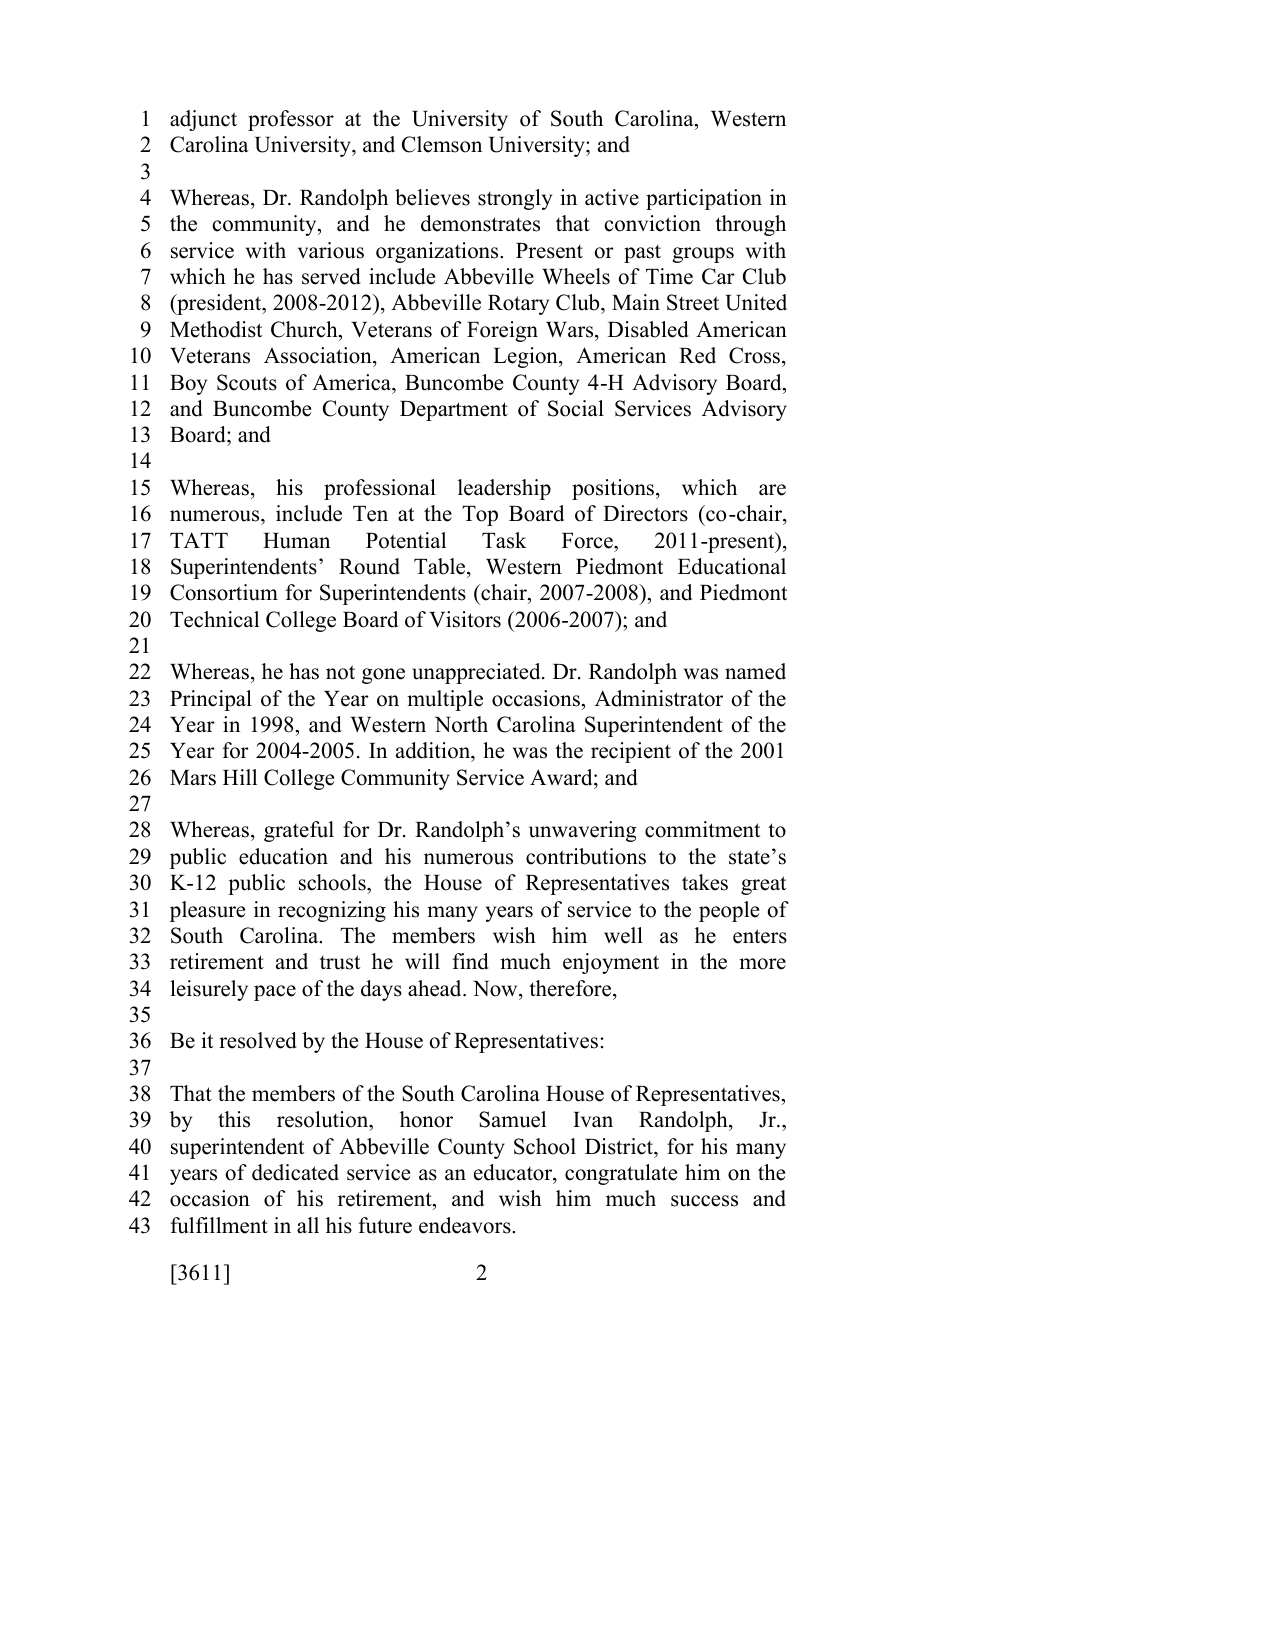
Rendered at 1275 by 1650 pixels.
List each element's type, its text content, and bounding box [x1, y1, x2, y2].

text Be it resolved by the House of Representatives: [169, 1027, 787, 1054]
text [169, 105, 787, 158]
text That the members of the South Carolina House of Representatives, by this resolution, honor Samuel Ivan Randolph, Jr., superintendent of Abbeville County School District, for his many years of dedicated service as an educator, congratulate him on the occasion of his retirement, and wish him much success and fulfillment in all his future endeavors. [169, 1080, 787, 1238]
text Whereas, Dr. Randolph believes strongly in active participation in the community, and he demonstrates that conviction through service with various organizations. Present or past groups with which he has served include Abbeville Wheels of Time Car Club (president, 2008-2012), Abbeville Rotary Club, Main Street United Methodist Church, Veterans of Foreign Wars, Disabled American Veterans Association, American Legion, American Red Cross, Boy Scouts of America, Buncombe County 4-H Advisory Board, and Buncombe County Department of Social Services Advisory Board; and [169, 184, 787, 448]
text Whereas, his professional leadership positions, which are numerous, include Ten at the Top Board of Directors (co-chair, TATT Human Potential Task Force, 2011-present), Superintendents’ Round Table, Western Piedmont Educational Consortium for Superintendents (chair, 2007-2008), and Piedmont Technical College Board of Visitors (2006-2007); and [169, 474, 787, 632]
text Whereas, he has not gone unappreciated. Dr. Randolph was named Principal of the Year on multiple occasions, Administrator of the Year in 1998, and Western North Carolina Superintendent of the Year for 2004-2005. In addition, he was the recipient of the 2001 Mars Hill College Community Service Award; and [169, 658, 787, 790]
text Whereas, grateful for Dr. Randolph’s unwavering commitment to public education and his numerous contributions to the state’s K-12 public schools, the House of Representatives takes great pleasure in recognizing his many years of service to the people of South Carolina. The members wish him well as he enters retirement and trust he will find much enjoyment in the more leisurely pace of the days ahead. Now, therefore, [169, 817, 787, 1001]
